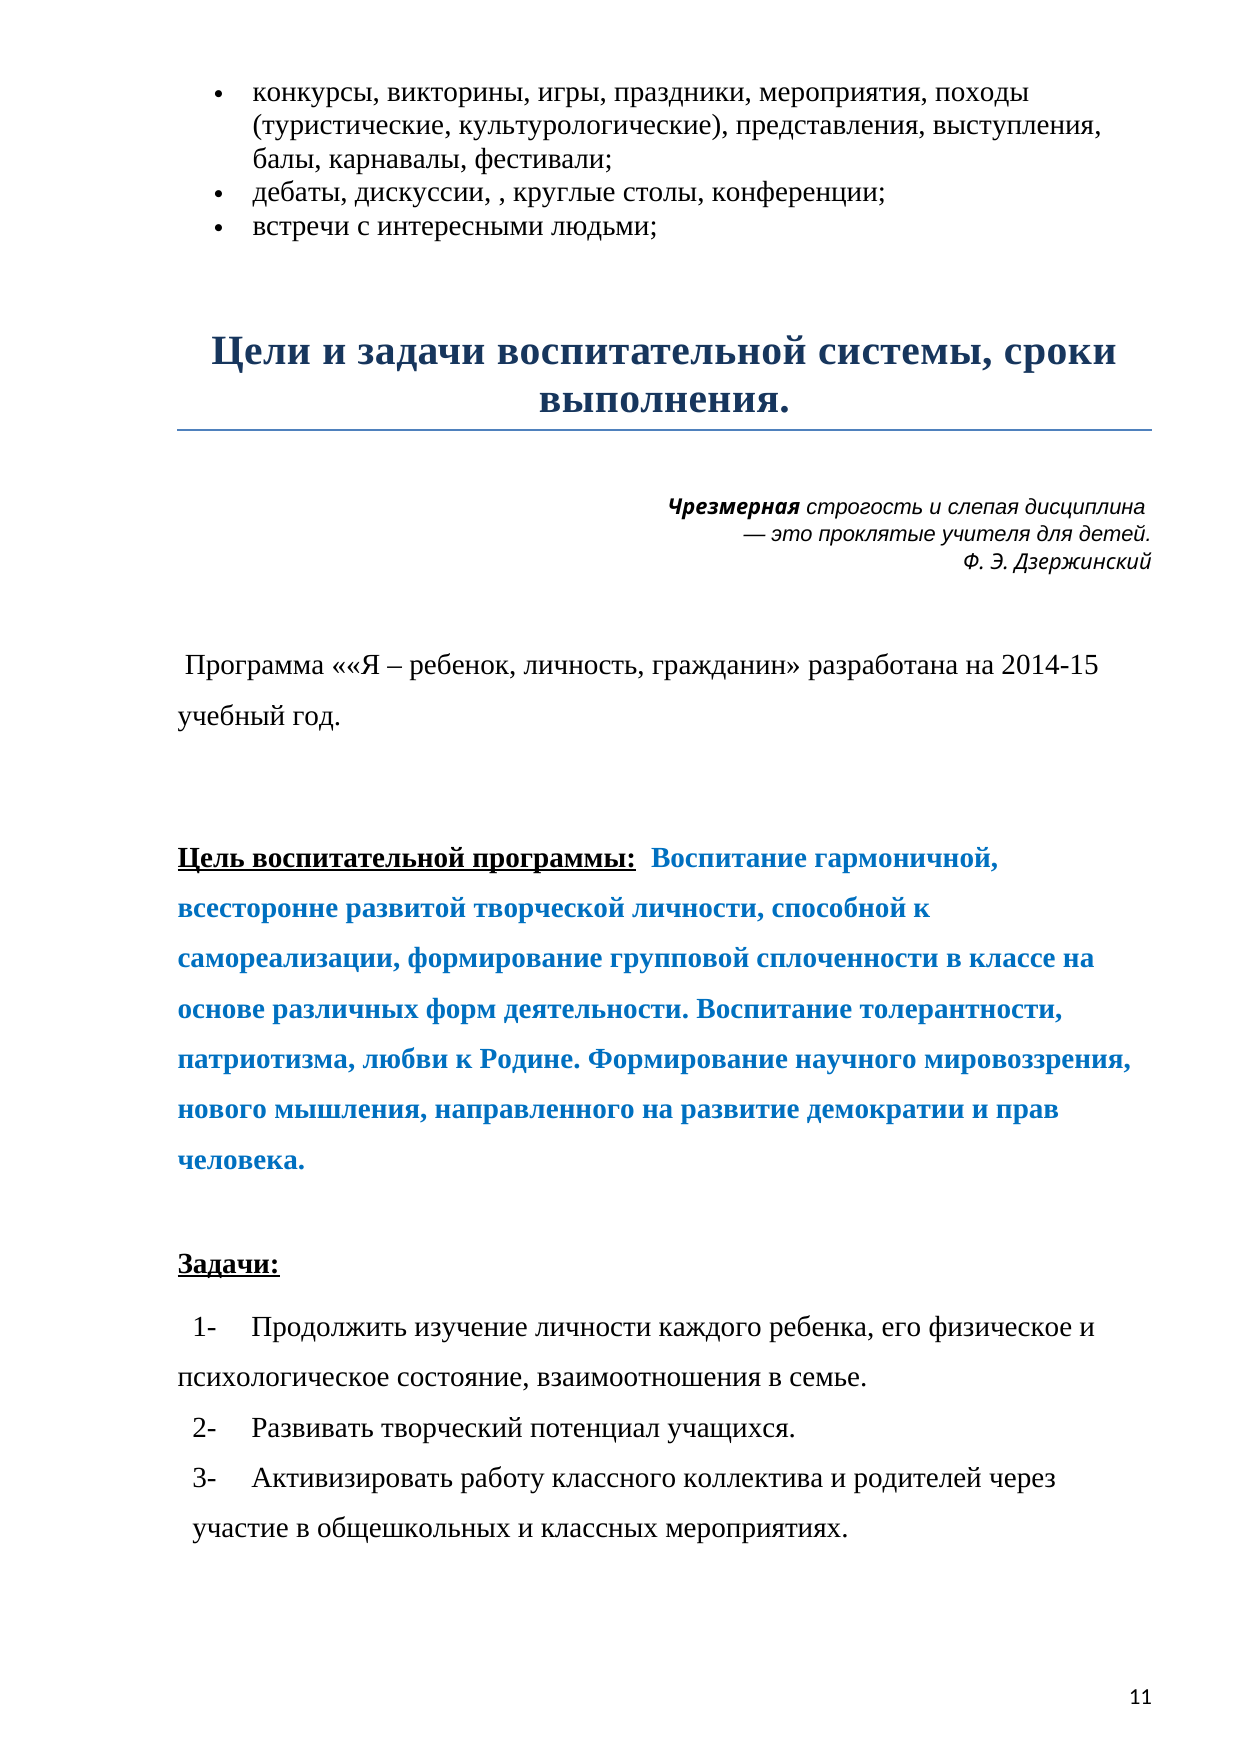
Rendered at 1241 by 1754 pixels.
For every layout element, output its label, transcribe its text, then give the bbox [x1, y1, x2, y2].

list Продолжить изучение личности каждого ребенка, его физическое и психологическое состояние, взаимоотношения в семье. [177, 1309, 1152, 1393]
list Развивать творческий потенциал учащихся. [192, 1410, 1152, 1443]
list дебаты, дискуссии, , круглые столы, конференции; [215, 174, 1152, 208]
text Задачи: [177, 1246, 1152, 1280]
title Цели и задачи воспитательной системы, сроки выполнения. [177, 325, 1152, 429]
text Цель воспитательной программы: Воспитание гармоничной, всесторонне развитой творческой личности, способной к самореализации, формирование групповой сплоченности в классе на основе различных форм деятельности. Воспитание толерантности, патриотизма, любви к Родине. Формирование научного мировоззрения, нового мышления, направленного на развитие демократии и прав человека. [177, 840, 1152, 1175]
list конкурсы, викторины, игры, праздники, мероприятия, походы (туристические, культурологические), представления, выступления, балы, карнавалы, фестивали; [215, 74, 1152, 174]
list Активизировать работу классного коллектива и родителей через участие в общешкольных и классных мероприятиях. [192, 1460, 1152, 1544]
text Ф. Э. Дзержинский [177, 546, 1152, 576]
text Чрезмерная строгость и слепая дисциплина — это проклятые учителя для детей. [177, 491, 1152, 546]
text Программа ««Я – ребенок, личность, гражданин» разработана на 2014-15 учебный год. [177, 647, 1152, 731]
list встречи с интересными людьми; [215, 208, 1152, 242]
